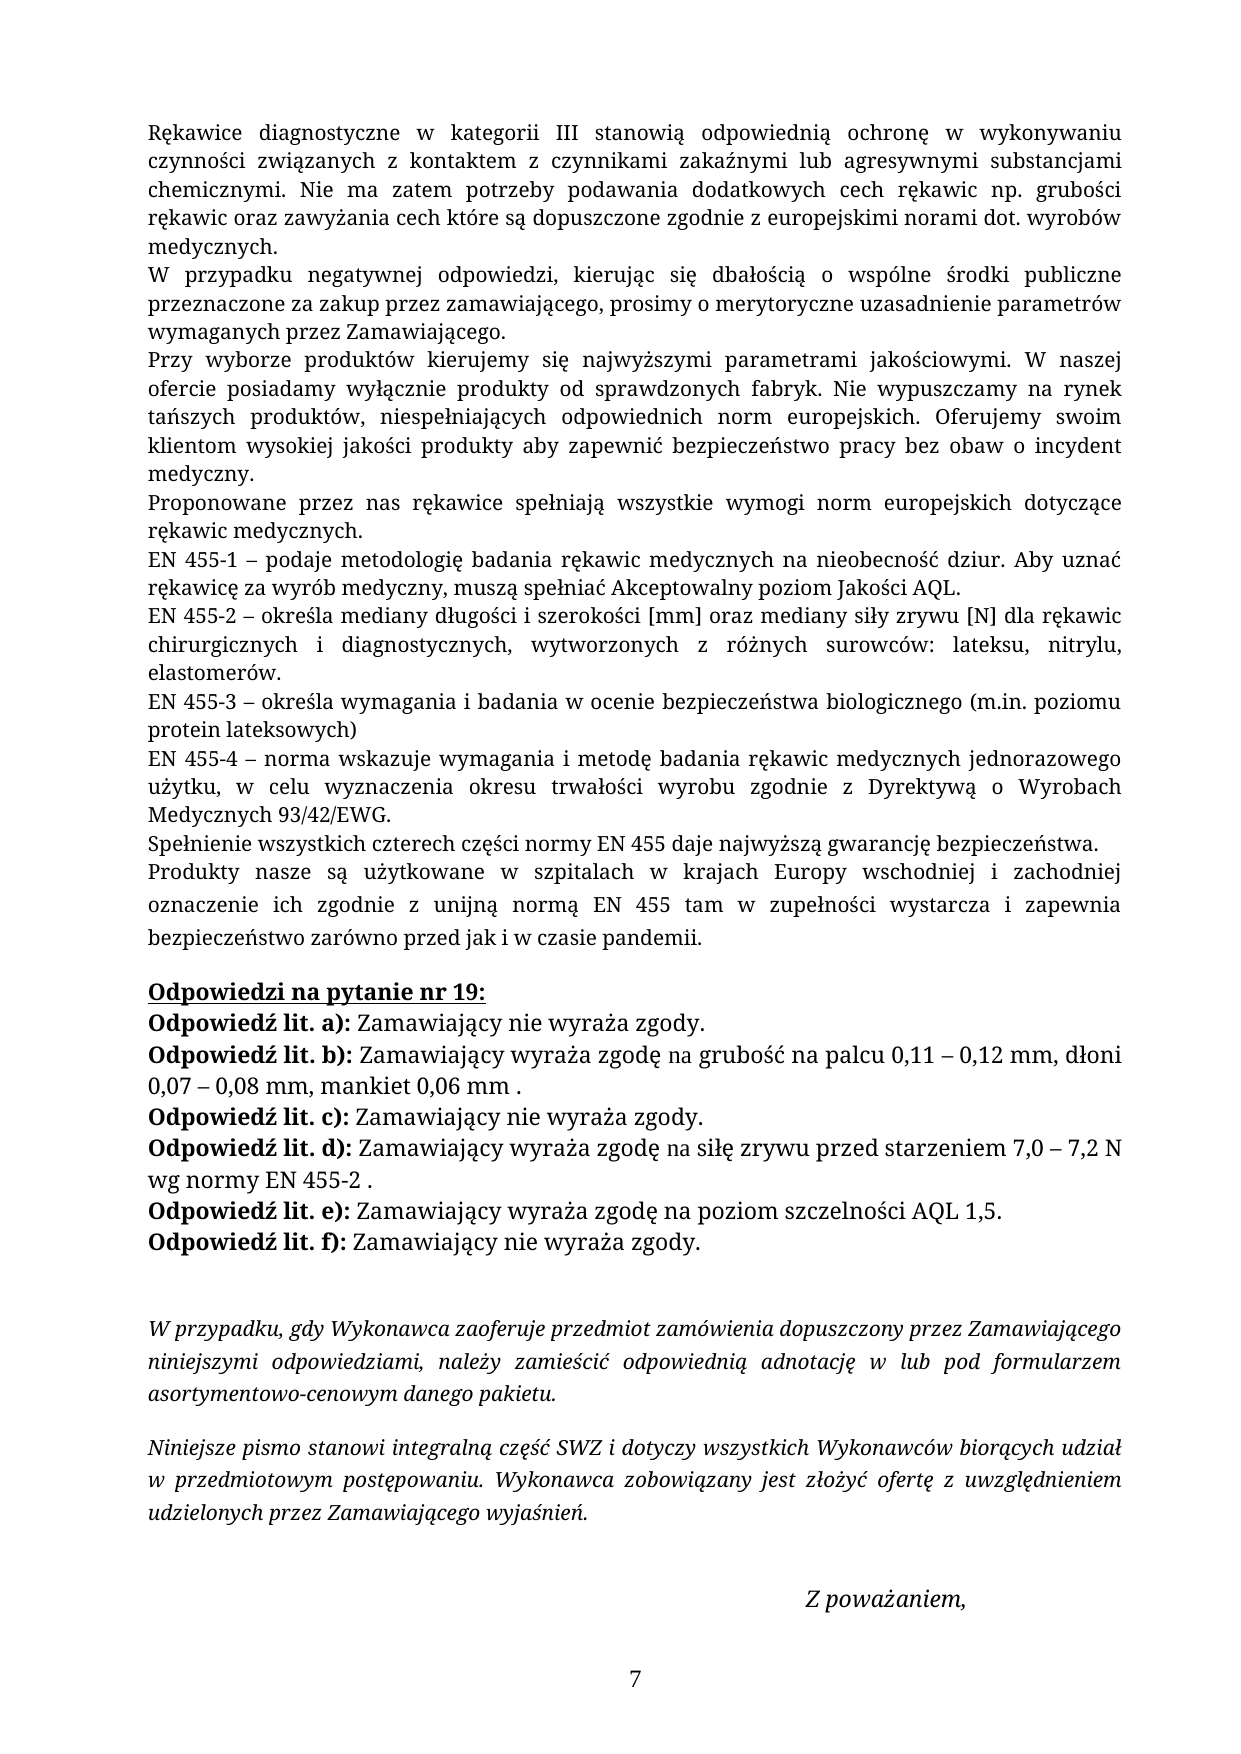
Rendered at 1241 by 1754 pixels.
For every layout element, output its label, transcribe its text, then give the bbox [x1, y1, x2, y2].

text Odpowiedź lit. d): Zamawiający wyraża zgodę na siłę zrywu przed starzeniem 7,0 – 7,2 N wg normy EN 455-2 . [148, 1132, 1123, 1195]
text Przy wyborze produktów kierujemy się najwyższymi parametrami jakościowymi. W naszej ofercie posiadamy wyłącznie produkty od sprawdzonych fabryk. Nie wypuszczamy na rynek tańszych produktów, niespełniających odpowiednich norm europejskich. Oferujemy swoim klientom wysokiej jakości produkty aby zapewnić bezpieczeństwo pracy bez obaw o incydent medyczny. [148, 346, 1123, 488]
text Odpowiedź lit. e): Zamawiający wyraża zgodę na poziom szczelności AQL 1,5. [148, 1195, 1123, 1226]
text Odpowiedzi na pytanie nr 19: [148, 976, 1123, 1007]
text Spełnienie wszystkich czterech części normy EN 455 daje najwyższą gwarancję bezpieczeństwa. [148, 829, 1123, 857]
text EN 455-4 – norma wskazuje wymagania i metodę badania rękawic medycznych jednorazowego użytku, w celu wyznaczenia okresu trwałości wyrobu zgodnie z Dyrektywą o Wyrobach Medycznych 93/42/EWG. [148, 744, 1123, 829]
text W przypadku negatywnej odpowiedzi, kierując się dbałością o wspólne środki publiczne przeznaczone za zakup przez zamawiającego, prosimy o merytoryczne uzasadnienie parametrów wymaganych przez Zamawiającego. [148, 260, 1123, 346]
text Rękawice diagnostyczne w kategorii III stanowią odpowiednią ochronę w wykonywaniu czynności związanych z kontaktem z czynnikami zakaźnymi lub agresywnymi substancjami chemicznymi. Nie ma zatem potrzeby podawania dodatkowych cech rękawic np. grubości rękawic oraz zawyżania cech które są dopuszczone zgodnie z europejskimi norami dot. wyrobów medycznych. [148, 118, 1123, 260]
text Z poważaniem, [650, 1583, 1123, 1614]
text Odpowiedź lit. c): Zamawiający nie wyraża zgody. [148, 1101, 1123, 1132]
text Niniejsze pismo stanowi integralną część SWZ i dotyczy wszystkich Wykonawców biorących udział w przedmiotowym postępowaniu. Wykonawca zobowiązany jest złożyć ofertę z uwzględnieniem udzielonych przez Zamawiającego wyjaśnień. [148, 1433, 1123, 1526]
text EN 455-3 – określa wymagania i badania w ocenie bezpieczeństwa biologicznego (m.in. poziomu protein lateksowych) [148, 687, 1123, 744]
text EN 455-2 – określa mediany długości i szerokości [mm] oraz mediany siły zrywu [N] dla rękawic chirurgicznych i diagnostycznych, wytworzonych z różnych surowców: lateksu, nitrylu, elastomerów. [148, 602, 1123, 687]
text Proponowane przez nas rękawice spełniają wszystkie wymogi norm europejskich dotyczące rękawic medycznych. [148, 488, 1123, 545]
text Produkty nasze są użytkowane w szpitalach w krajach Europy wschodniej i zachodniej oznaczenie ich zgodnie z unijną normą EN 455 tam w zupełności wystarcza i zapewnia bezpieczeństwo zarówno przed jak i w czasie pandemii. [148, 857, 1123, 951]
text Odpowiedź lit. f): Zamawiający nie wyraża zgody. [148, 1226, 1123, 1257]
text Odpowiedź lit. b): Zamawiający wyraża zgodę na grubość na palcu 0,11 – 0,12 mm, dłoni 0,07 – 0,08 mm, mankiet 0,06 mm . [148, 1039, 1123, 1101]
text W przypadku, gdy Wykonawca zaoferuje przedmiot zamówienia dopuszczony przez Zamawiającego niniejszymi odpowiedziami, należy zamieścić odpowiednią adnotację w lub pod formularzem asortymentowo-cenowym danego pakietu. [148, 1314, 1123, 1408]
text Odpowiedź lit. a): Zamawiający nie wyraża zgody. [148, 1007, 1123, 1039]
text EN 455-1 – podaje metodologię badania rękawic medycznych na nieobecność dziur. Aby uznać rękawicę za wyrób medyczny, muszą spełniać Akceptowalny poziom Jakości AQL. [148, 545, 1123, 602]
